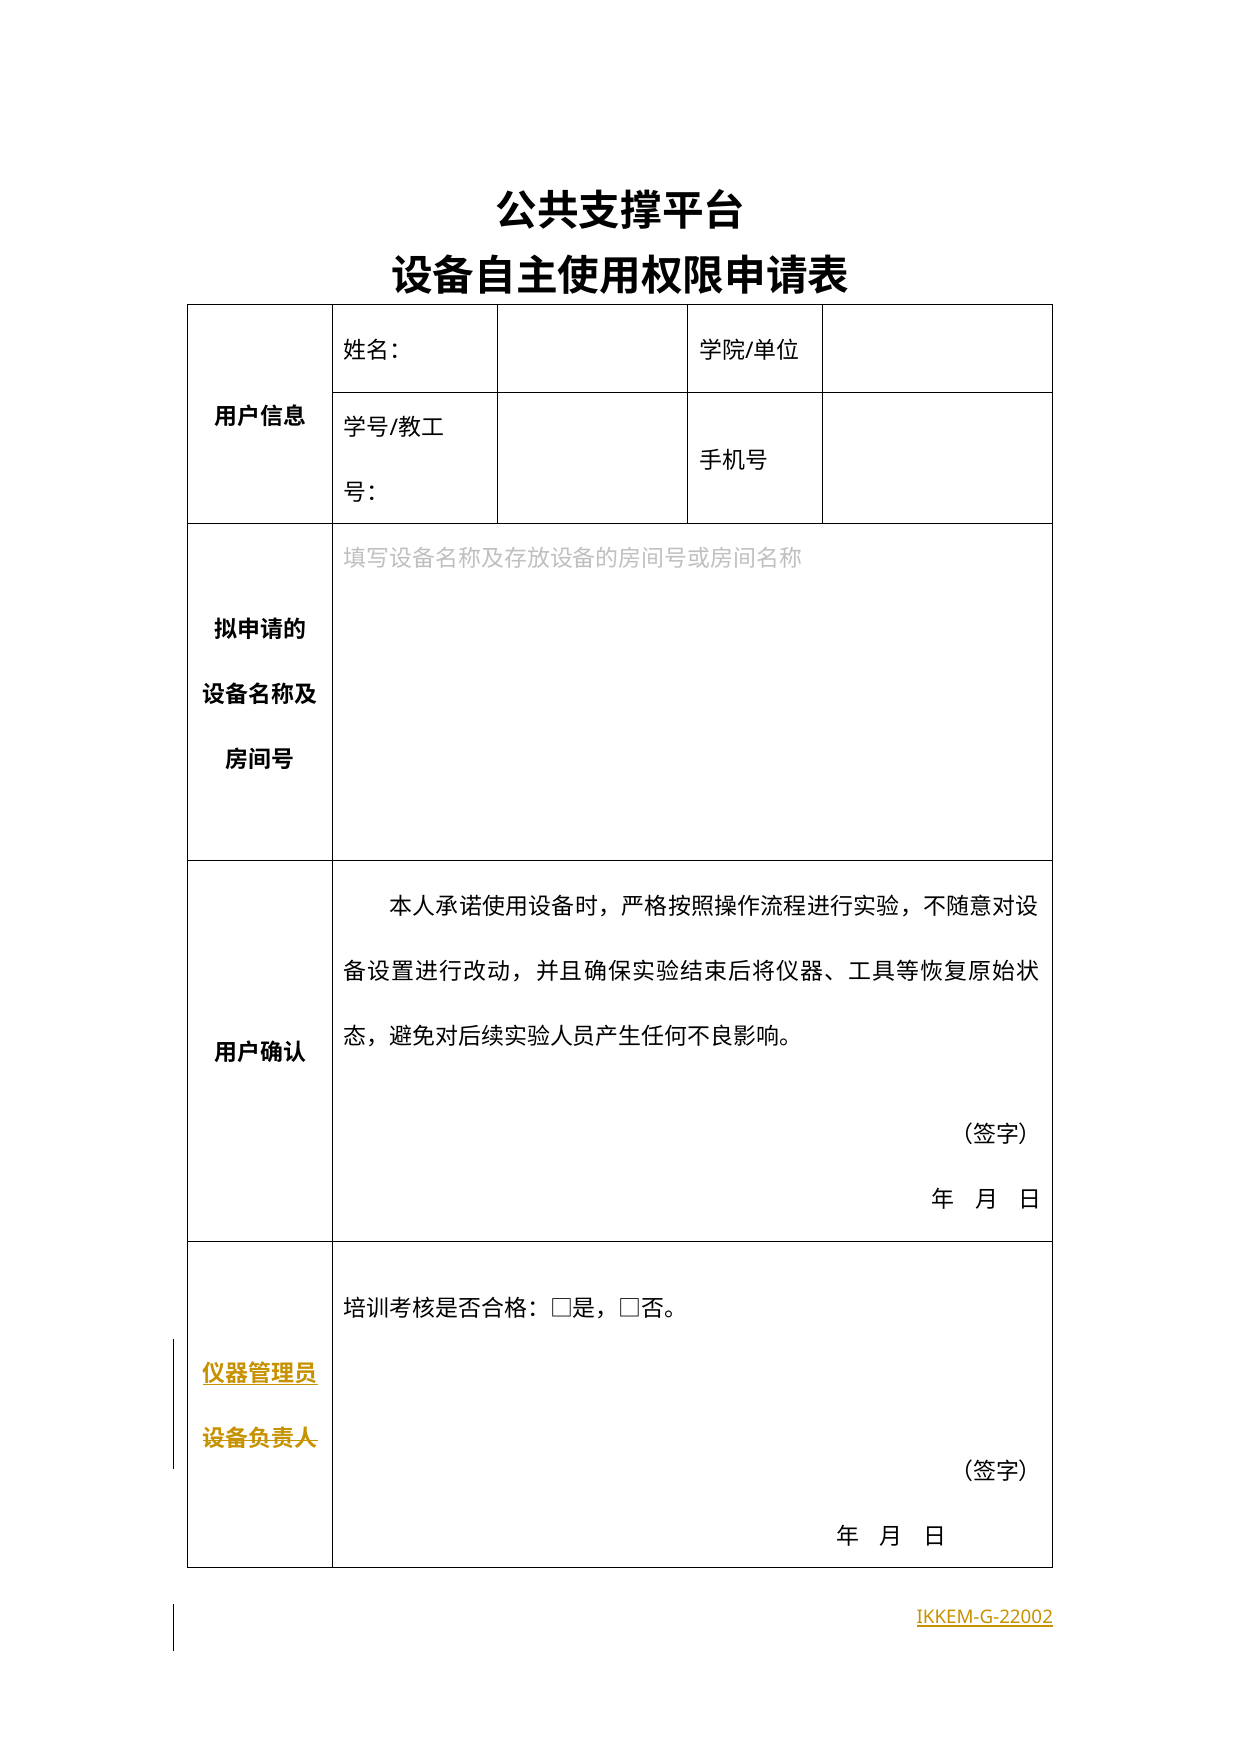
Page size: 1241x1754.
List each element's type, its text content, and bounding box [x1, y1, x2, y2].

table_cell 用户确认 [188, 861, 332, 1241]
table_header 用户信息 [188, 305, 332, 523]
table_cell 学号/教工号： [333, 393, 497, 523]
table_cell 培训考核是否合格：□是，□否。 （签字） 年 月 日 [333, 1242, 1052, 1567]
table_cell 手机号 [688, 393, 822, 523]
table_header 学院/单位 [688, 305, 822, 392]
table_header [498, 305, 687, 392]
table_cell [188, 1242, 332, 1567]
table_cell [498, 393, 687, 523]
table_header [823, 305, 1052, 392]
table_cell 本人承诺使用设备时，严格按照操作流程进行实验，不随意对设备设置进行改动，并且确保实验结束后将仪器、工具等恢复原始状态，避免对后续实验人员产生任何不良影响。 （签字） 年 月 日 [333, 861, 1052, 1241]
table_cell 填写设备名称及存放设备的房间号或房间名称 [333, 524, 1052, 860]
table_cell 拟申请的 设备名称及房间号 [188, 524, 332, 860]
text 公共支撑平台 [187, 174, 1053, 239]
table_cell [823, 393, 1052, 523]
text 设备自主使用权限申请表 [187, 239, 1053, 304]
table_header 姓名： [333, 305, 497, 392]
